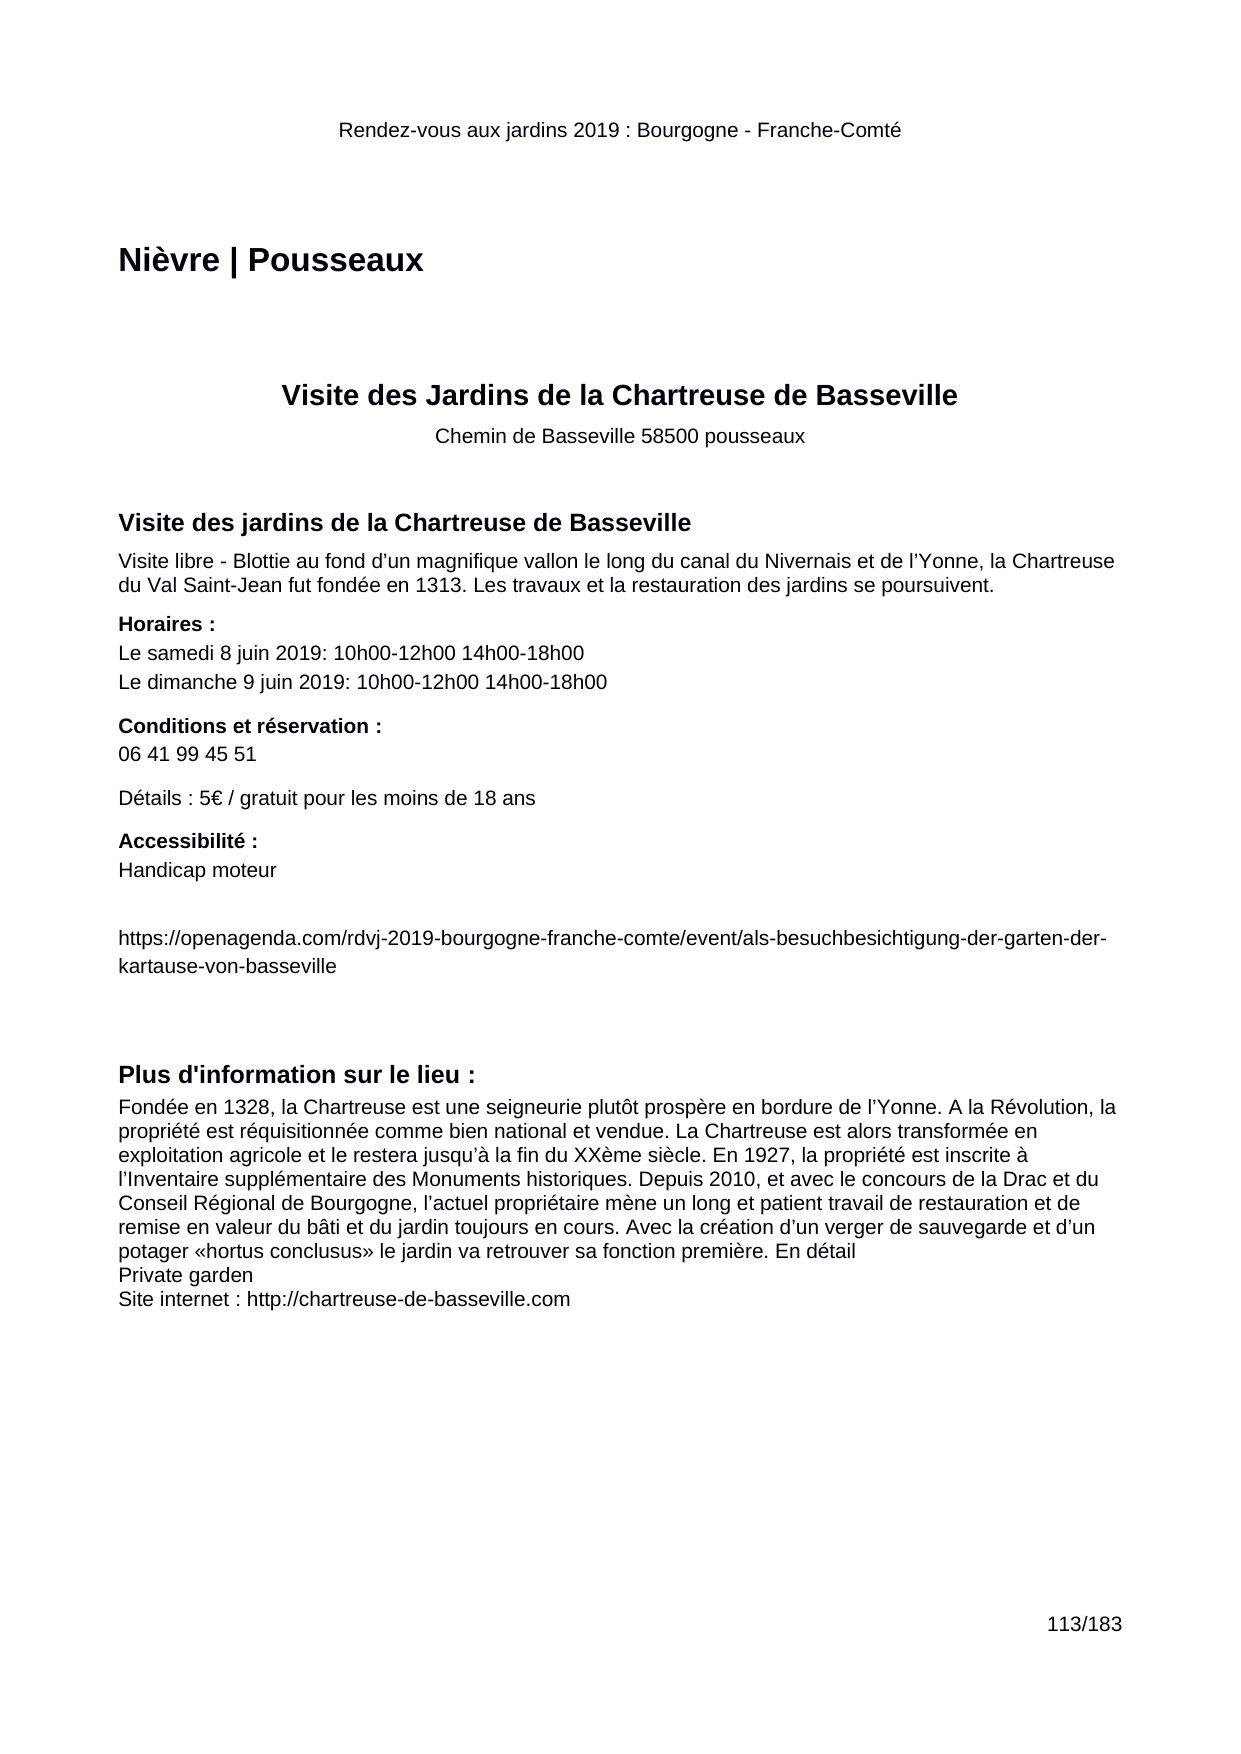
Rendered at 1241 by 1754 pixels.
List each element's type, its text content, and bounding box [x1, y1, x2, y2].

text Private garden [118, 1263, 1122, 1287]
text Le dimanche 9 juin 2019: 10h00-12h00 14h00-18h00 [118, 670, 1122, 694]
text Fondée en 1328, la Chartreuse est une seigneurie plutôt prospère en bordure de l’Yonne. A la Révolution, la propriété est réquisitionnée comme bien national et vendue. La Chartreuse est alors transformée en exploitation agricole et le restera jusqu’à la fin du XXème siècle. En 1927, la propriété est inscrite à l’Inventaire supplémentaire des Monuments historiques. Depuis 2010, et avec le concours de la Drac et du Conseil Régional de Bourgogne, l’actuel propriétaire mène un long et patient travail de restauration et de remise en valeur du bâti et du jardin toujours en cours. Avec la création d’un verger de sauvegarde et d’un potager «hortus conclusus» le jardin va retrouver sa fonction première. En détail [118, 1095, 1122, 1263]
title Plus d'information sur le lieu : [118, 1060, 1122, 1089]
text Visite libre - Blottie au fond d’un magnifique vallon le long du canal du Nivernais et de l’Yonne, la Chartreuse du Val Saint-Jean fut fondée en 1313. Les travaux et la restauration des jardins se poursuivent. [118, 549, 1122, 597]
subtitle Visite des jardins de la Chartreuse de Basseville [118, 508, 1122, 537]
subtitle Visite des Jardins de la Chartreuse de Basseville [118, 378, 1122, 411]
text Handicap moteur [118, 858, 1122, 882]
text Chemin de Basseville 58500 pousseaux [118, 424, 1122, 448]
text https://openagenda.com/rdvj-2019-bourgogne-franche-comte/event/als-besuchbesichtigung-der-garten-der-kartause-von-basseville [118, 925, 1122, 978]
text Le samedi 8 juin 2019: 10h00-12h00 14h00-18h00 [118, 641, 1122, 665]
subtitle Nièvre | Pousseaux [118, 240, 1122, 279]
text Site internet : http://chartreuse-de-basseville.com [118, 1287, 1122, 1311]
text 06 41 99 45 51 [118, 742, 1122, 766]
title Horaires : [118, 612, 1122, 636]
text Détails : 5€ / gratuit pour les moins de 18 ans [118, 786, 1122, 809]
title Accessibilité : [118, 829, 1122, 853]
title Conditions et réservation : [118, 713, 1122, 737]
